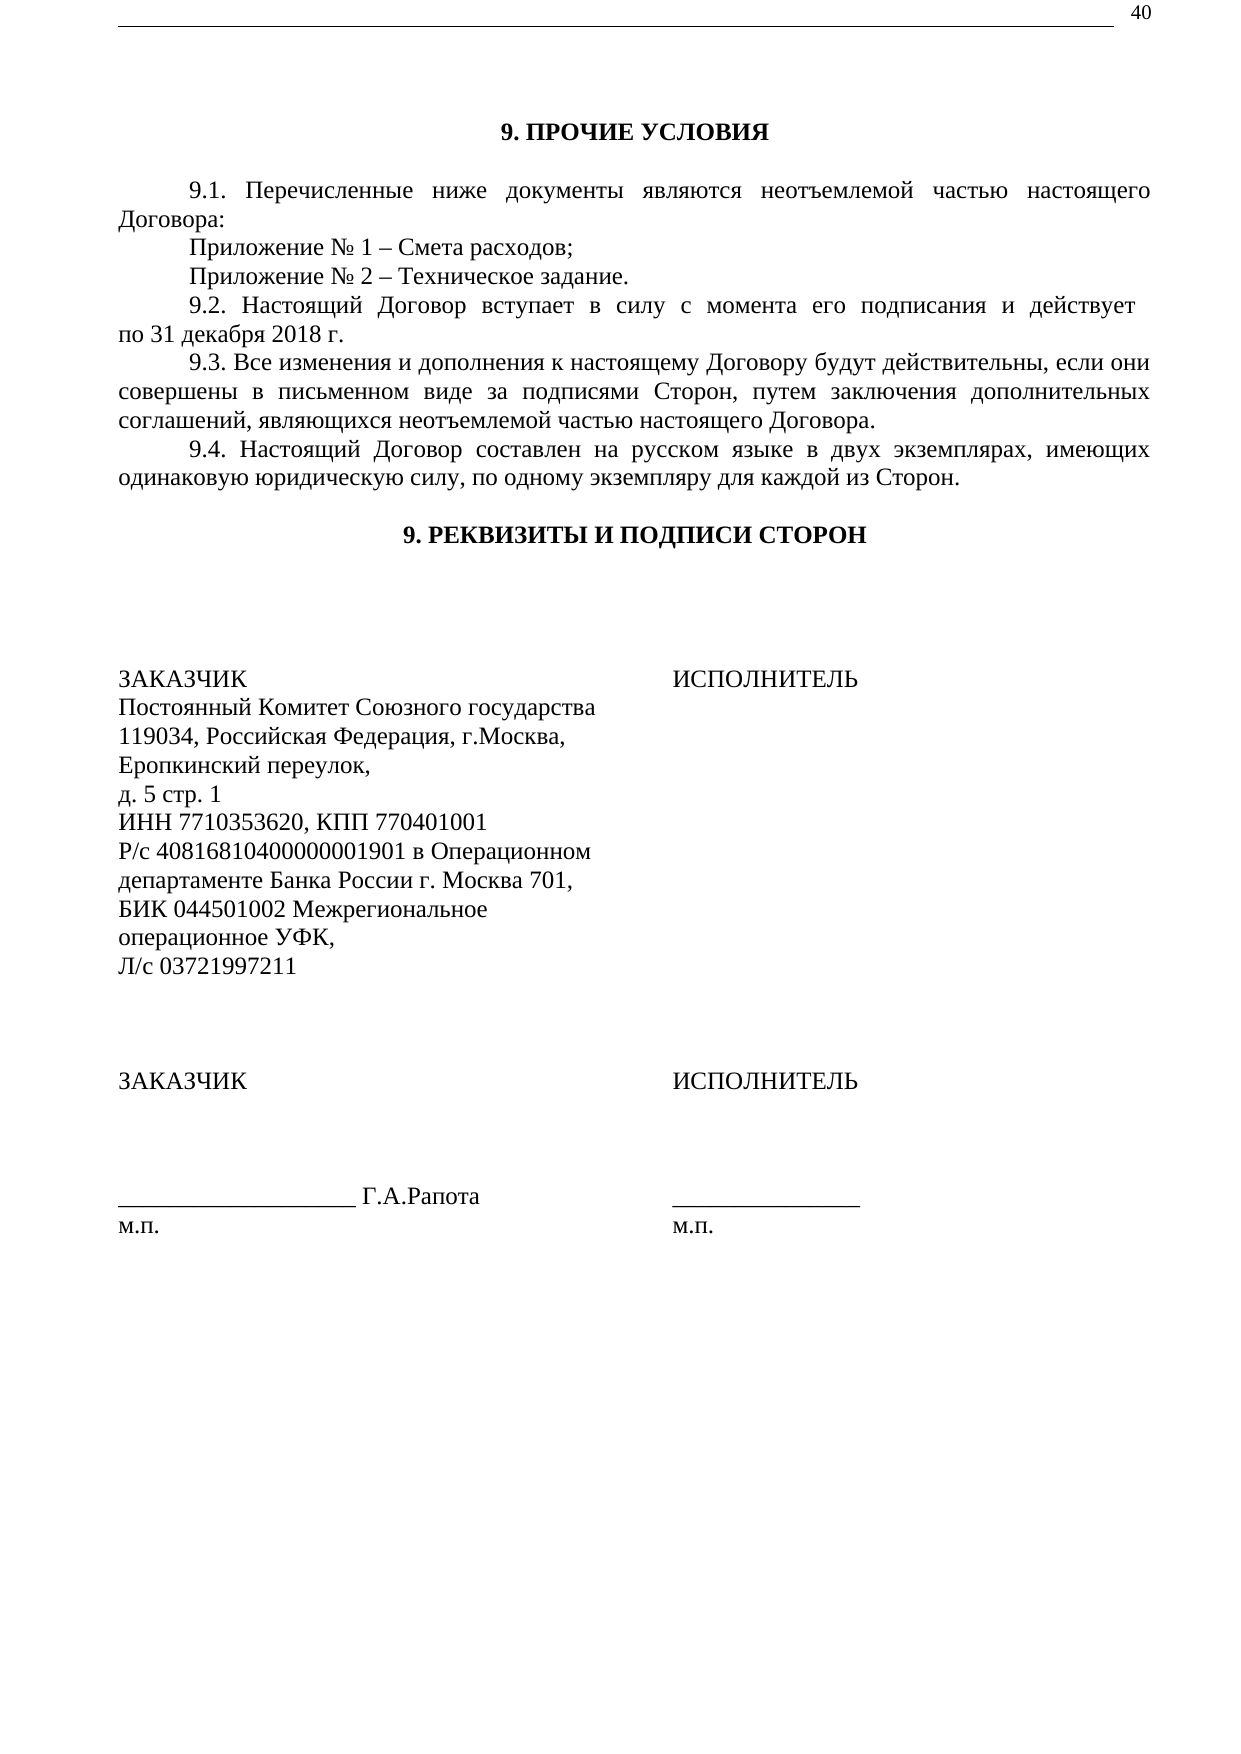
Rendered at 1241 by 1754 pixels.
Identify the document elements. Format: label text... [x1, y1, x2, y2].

text д. 5 стр. 1 [118, 779, 597, 807]
text 9.4. Настоящий Договор составлен на русском языке в двух экземплярах, имеющих одинаковую юридическую силу, по одному экземпляру для каждой из Сторон. [118, 434, 1152, 491]
text 9. ПРОЧИЕ УСЛОВИЯ [118, 117, 1152, 146]
text ИНН 7710353620, КПП 770401001 [118, 807, 597, 836]
text 9.1. Перечисленные ниже документы являются неотъемлемой частью настоящего Договора: [118, 175, 1152, 232]
text 9.3. Все изменения и дополнения к настоящему Договору будут действительны, если они совершены в письменном виде за подписями Сторон, путем заключения дополнительных соглашений, являющихся неотъемлемой частью настоящего Договора. [118, 347, 1152, 434]
text м.п. [118, 1210, 597, 1239]
text ЗАКАЗЧИК [118, 664, 597, 692]
text ИСПОЛНИТЕЛЬ [672, 664, 1152, 692]
text Постоянный Комитет Союзного государства [118, 692, 597, 721]
text Приложение № 1 – Смета расходов; [118, 232, 1152, 261]
text м.п. [672, 1210, 1152, 1239]
text _______________ [672, 1181, 1152, 1210]
text Л/с 03721997211 [118, 951, 597, 980]
text ___________________ Г.А.Рапота [118, 1181, 597, 1210]
text ИСПОЛНИТЕЛЬ [672, 1066, 1152, 1095]
text ЗАКАЗЧИК [118, 1066, 597, 1095]
text БИК 044501002 Межрегиональное операционное УФК, [118, 894, 597, 951]
text 9.2. Настоящий Договор вступает в силу с момента его подписания и действует по 31 декабря 2018 г. [118, 290, 1152, 347]
text 119034, Российская Федерация, г.Москва, Еропкинский переулок, [118, 721, 597, 779]
text Приложение № 2 – Техническое задание. [118, 261, 1152, 290]
text Р/с 40816810400000001901 в Операционном департаменте Банка России г. Москва 701, [118, 836, 597, 894]
text 9. РЕКВИЗИТЫ И ПОДПИСИ СТОРОН [118, 520, 1152, 549]
